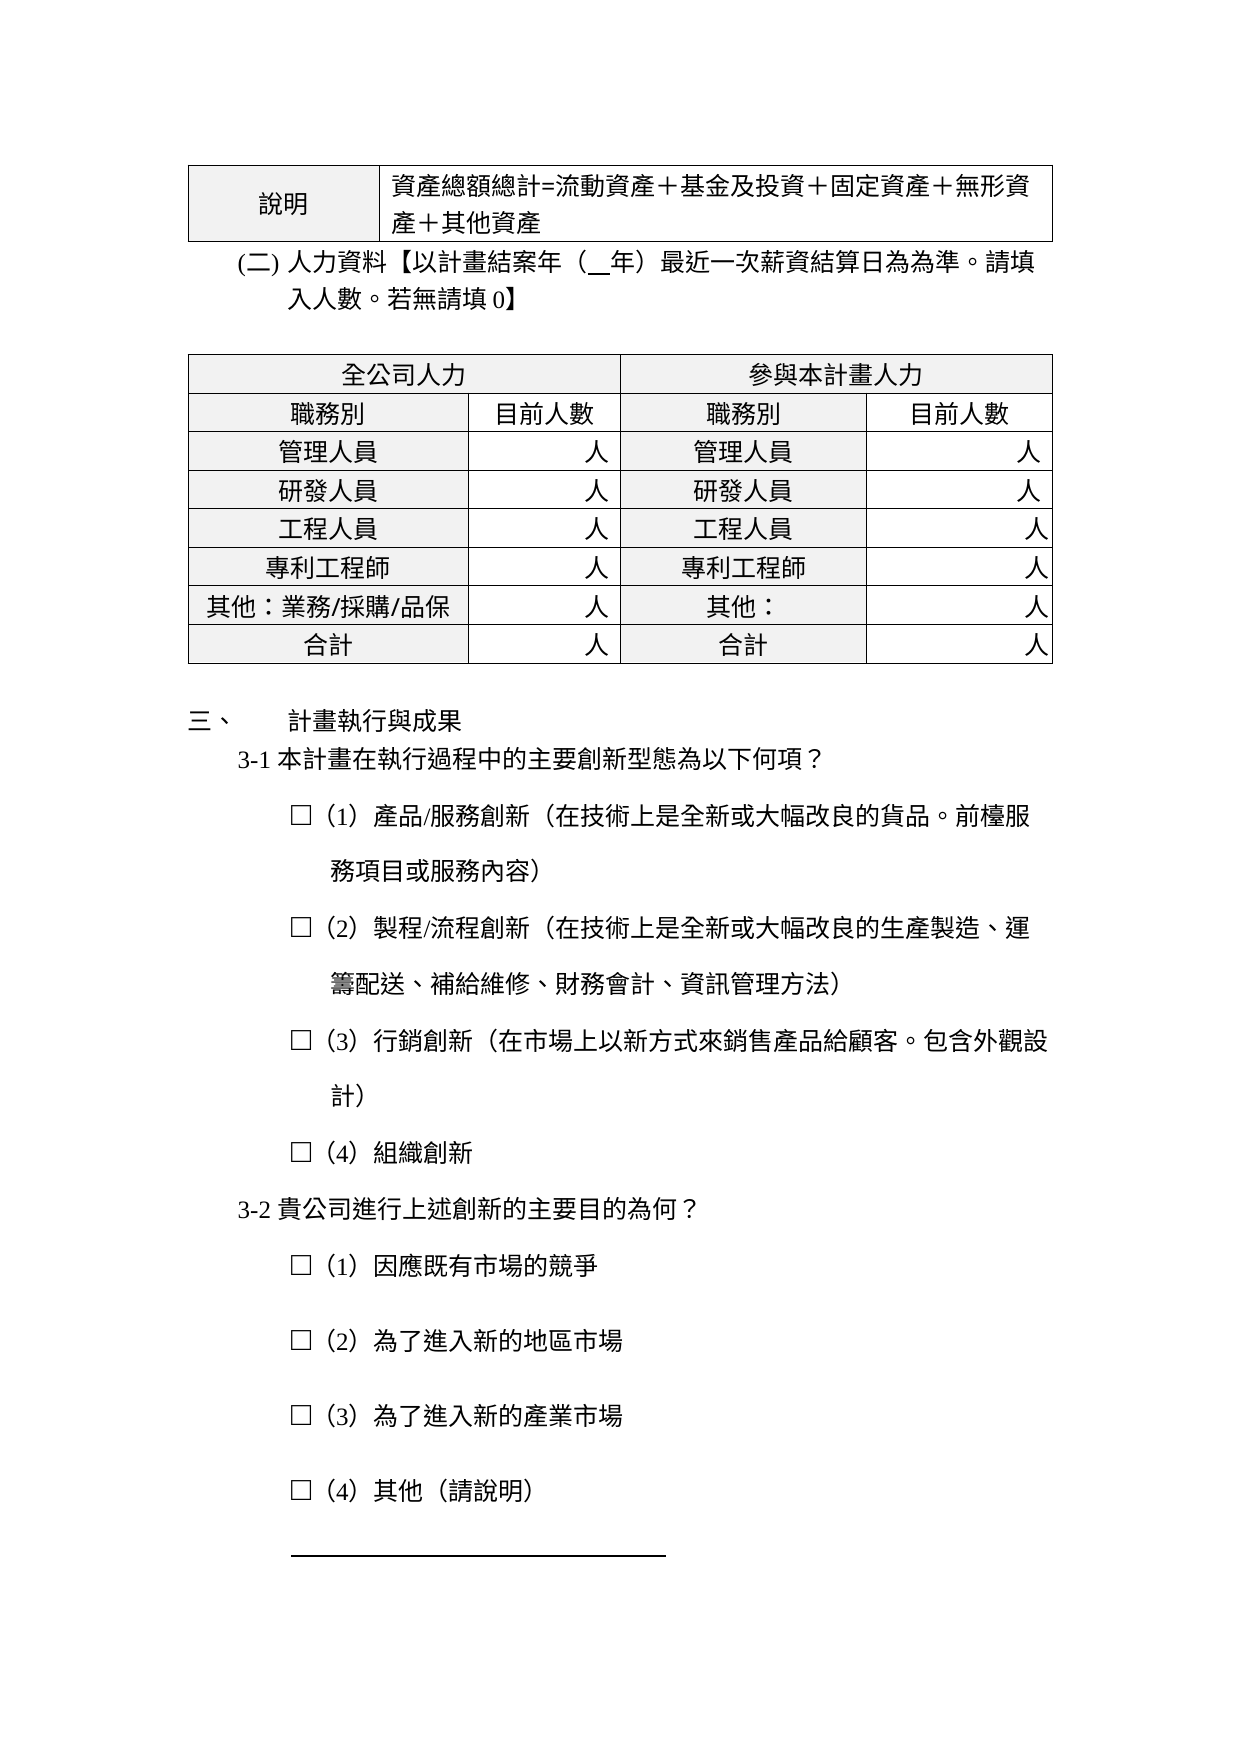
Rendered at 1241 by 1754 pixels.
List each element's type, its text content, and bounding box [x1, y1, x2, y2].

table_cell 合計 [621, 625, 866, 662]
table_cell 人 [469, 586, 620, 624]
list □（2）為了進入新的地區市場 [291, 1301, 1053, 1376]
list 計畫執行與成果 [187, 701, 1053, 738]
list □（1）產品/服務創新（在技術上是全新或大幅改良的貨品。前檯服務項目或服務內容） [291, 776, 1053, 888]
list □（2）製程/流程創新（在技術上是全新或大幅改良的生產製造、運籌配送、補給維修、財務會計、資訊管理方法） [291, 888, 1053, 1001]
table_cell 人 [469, 432, 620, 470]
table_cell 目前人數 [469, 394, 620, 431]
table_header 參與本計畫人力 [621, 355, 1052, 393]
table_cell 其他：業務/採購/品保 [189, 586, 468, 624]
list □（3）行銷創新（在市場上以新方式來銷售產品給顧客。包含外觀設計） [291, 1001, 1053, 1113]
table_cell 人 [867, 548, 1052, 585]
table_cell 人 [867, 586, 1052, 624]
list □（4）組織創新 [291, 1113, 1053, 1188]
table_cell 人 [867, 509, 1052, 547]
list □（1）因應既有市場的競爭 [291, 1226, 1053, 1301]
table_cell 專利工程師 [189, 548, 468, 585]
table_cell 職務別 [621, 394, 866, 431]
list □（4）其他（請說明） [291, 1451, 1053, 1526]
list 人力資料【以計畫結案年（ 年）最近一次薪資結算日為為準。請填入人數。若無請填0】 [237, 242, 1053, 317]
table_cell 人 [469, 471, 620, 508]
table_cell 資產總額總計=流動資產＋基金及投資＋固定資產＋無形資產＋其他資產 [380, 166, 1052, 241]
table_cell 說明 [189, 166, 379, 241]
table_cell 人 [867, 625, 1052, 662]
table_cell 工程人員 [189, 509, 468, 547]
table_cell 人 [867, 432, 1052, 470]
table_cell 管理人員 [189, 432, 468, 470]
table_cell 專利工程師 [621, 548, 866, 585]
list 3-1 本計畫在執行過程中的主要創新型態為以下何項？ [237, 738, 1053, 776]
table_cell 人 [469, 509, 620, 547]
table_cell 人 [867, 471, 1052, 508]
table_cell 工程人員 [621, 509, 866, 547]
table_cell 管理人員 [621, 432, 866, 470]
table_cell 合計 [189, 625, 468, 662]
list 3-2 貴公司進行上述創新的主要目的為何？ [237, 1188, 1053, 1226]
table_cell 人 [469, 625, 620, 662]
table_header 全公司人力 [189, 355, 620, 393]
table_cell 研發人員 [189, 471, 468, 508]
table_cell 其他： [621, 586, 866, 624]
table_cell 職務別 [189, 394, 468, 431]
table_cell 研發人員 [621, 471, 866, 508]
table_cell 目前人數 [867, 394, 1052, 431]
table_cell 人 [469, 548, 620, 585]
list □（3）為了進入新的產業市場 [291, 1376, 1053, 1451]
